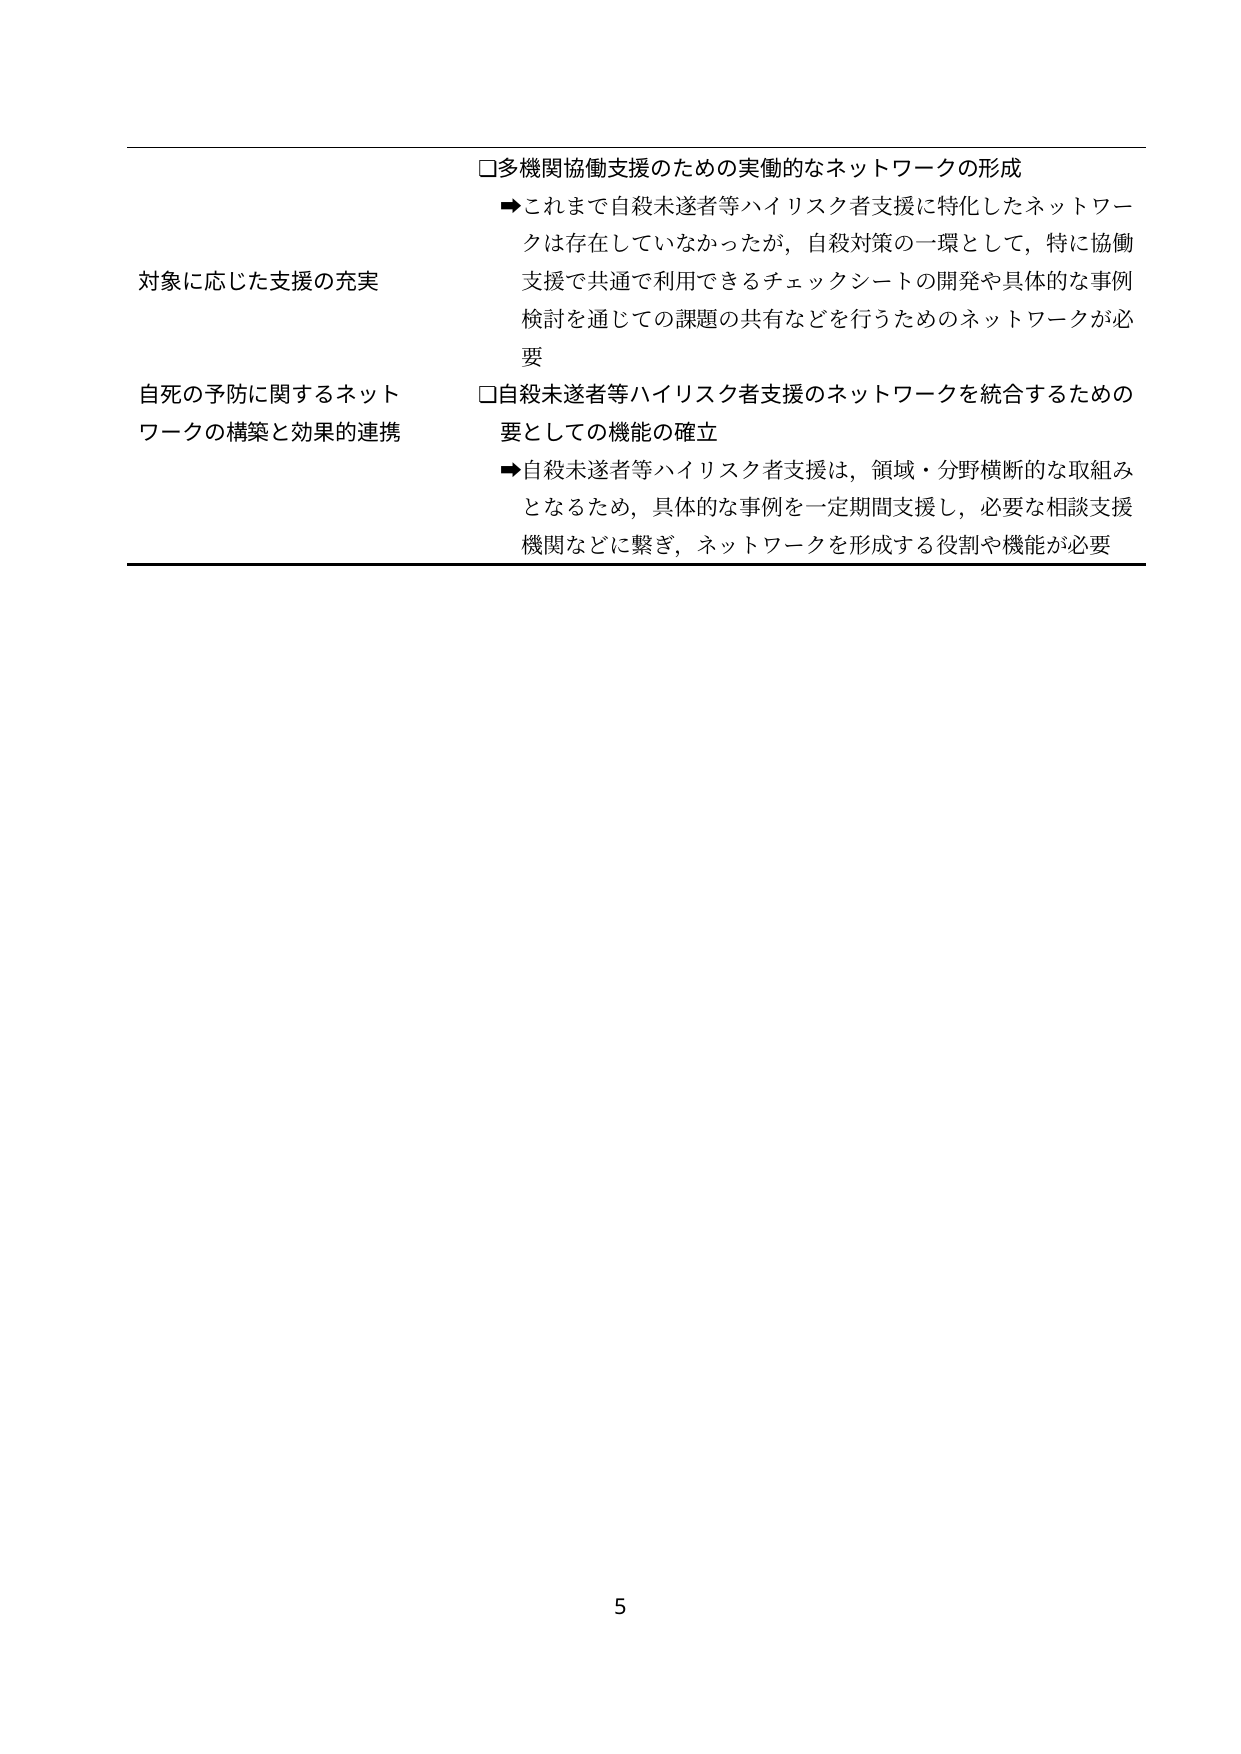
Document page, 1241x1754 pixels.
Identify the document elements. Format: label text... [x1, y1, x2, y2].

table_cell 対象に応じた支援の充実 自死の予防に関するネット ワークの構築と効果的連携 [127, 148, 467, 563]
table_cell ❏多機関協働支援のための実働的なネットワークの形成 ➡これまで自殺未遂者等ハイリスク者支援に特化したネットワークは存在していなかったが，自殺対策の一環として，特に協働支援で共通で利用できるチェックシートの開発や具体的な事例検討を通じての課題の共有などを行うためのネットワークが必要 ❏自殺未遂者等ハイリスク者支援のネットワークを統合するための要としての機能の確立 ➡自殺未遂者等ハイリスク者支援は，領域・分野横断的な取組みとなるため，具体的な事例を一定期間支援し，必要な相談支援機関などに繋ぎ，ネットワークを形成する役割や機能が必要 [467, 148, 1146, 563]
